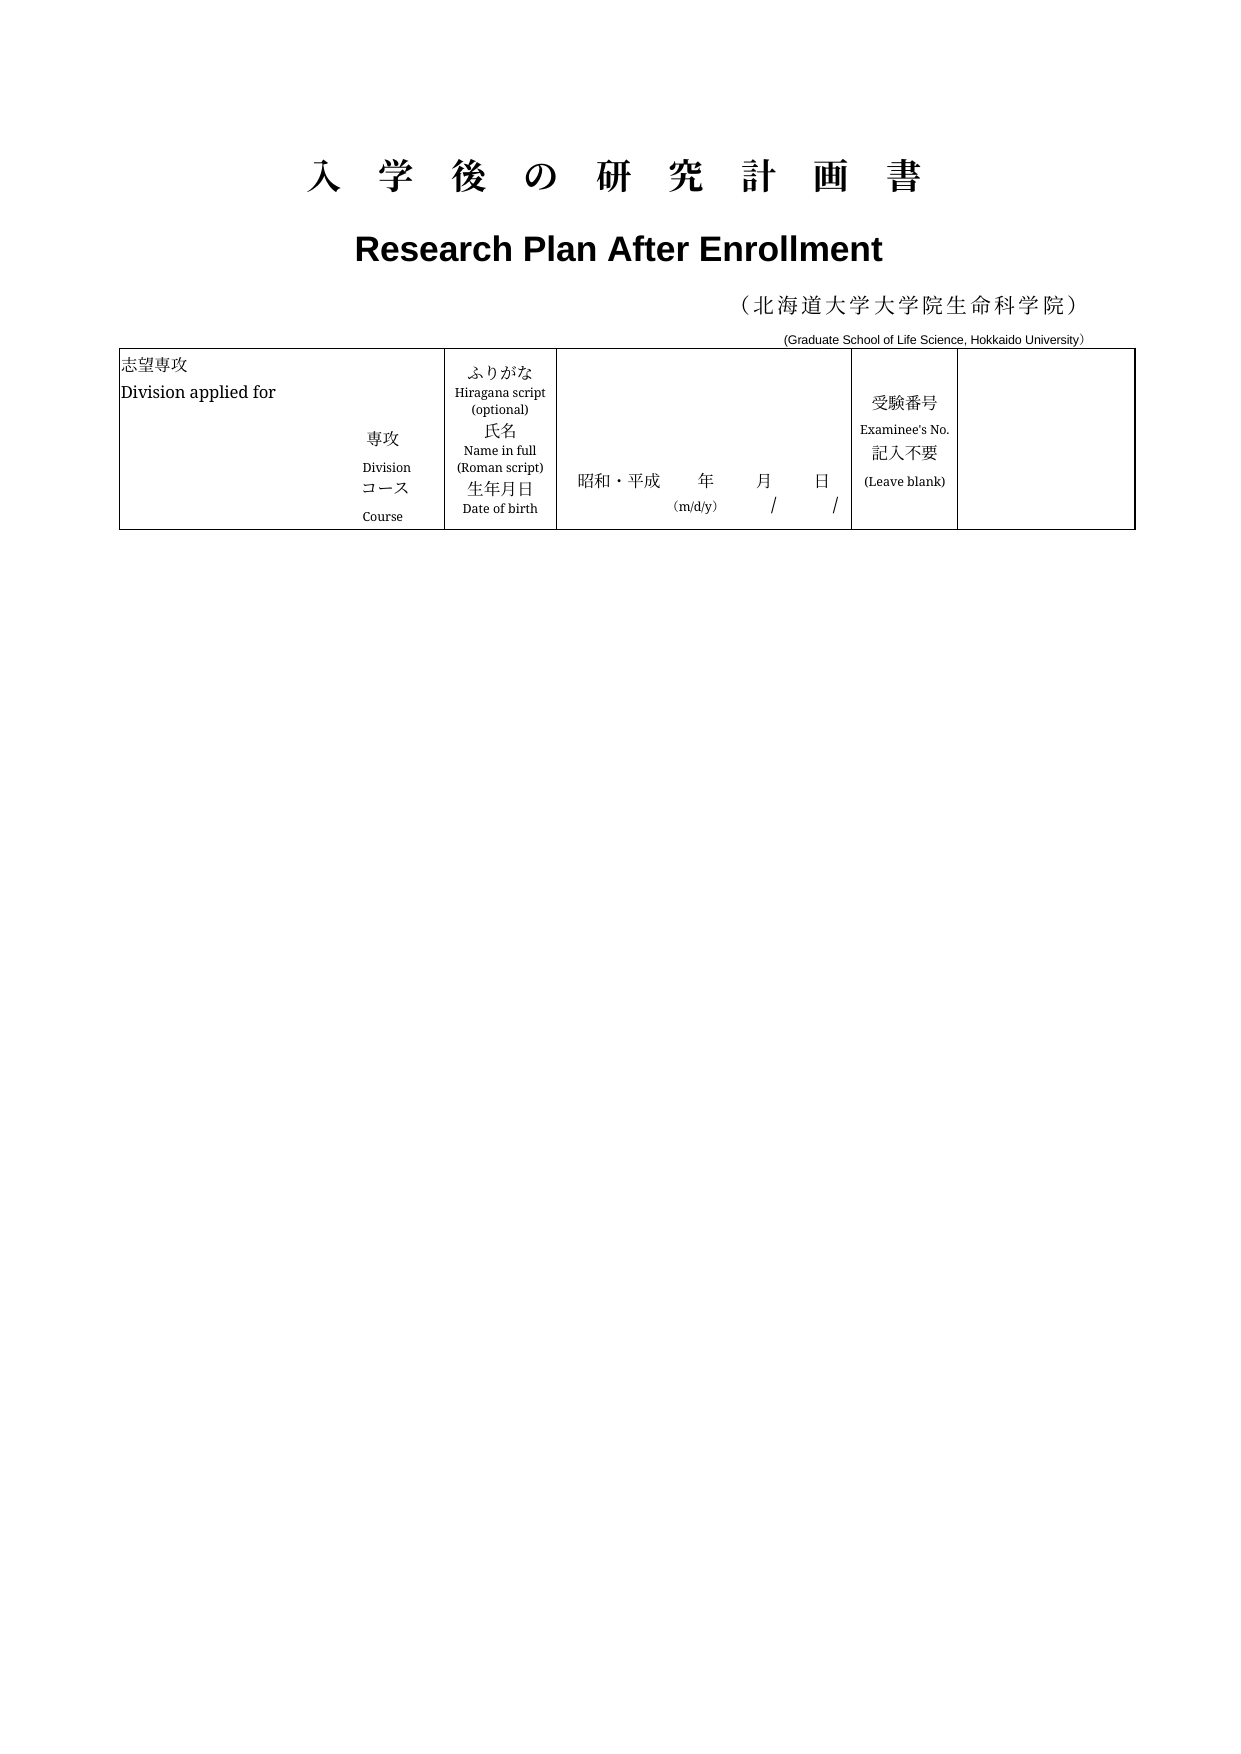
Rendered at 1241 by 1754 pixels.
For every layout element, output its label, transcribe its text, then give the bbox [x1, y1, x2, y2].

text 入 学 後 の 研 究 計 画 書 [149, 137, 1091, 211]
text Research Plan After Enrollment [149, 211, 1091, 286]
table_header 昭和・平成 年 月 日 （m/d/y） / / [557, 349, 851, 529]
table_header 受験番号 Examinee's No. 記入不要 (Leave blank) [852, 349, 957, 529]
table_header [958, 349, 1134, 529]
text （北海道大学大学院生命科学院） [149, 286, 1091, 323]
text (Graduate School of Life Science, Hokkaido University） [149, 323, 1091, 348]
table_header ふりがな Hiragana script (optional) 氏名 Name in full (Roman script) 生年月日 Date of birth [445, 349, 556, 529]
table_header 志望専攻 Division applied for 専攻 Division コース Course [120, 349, 444, 529]
